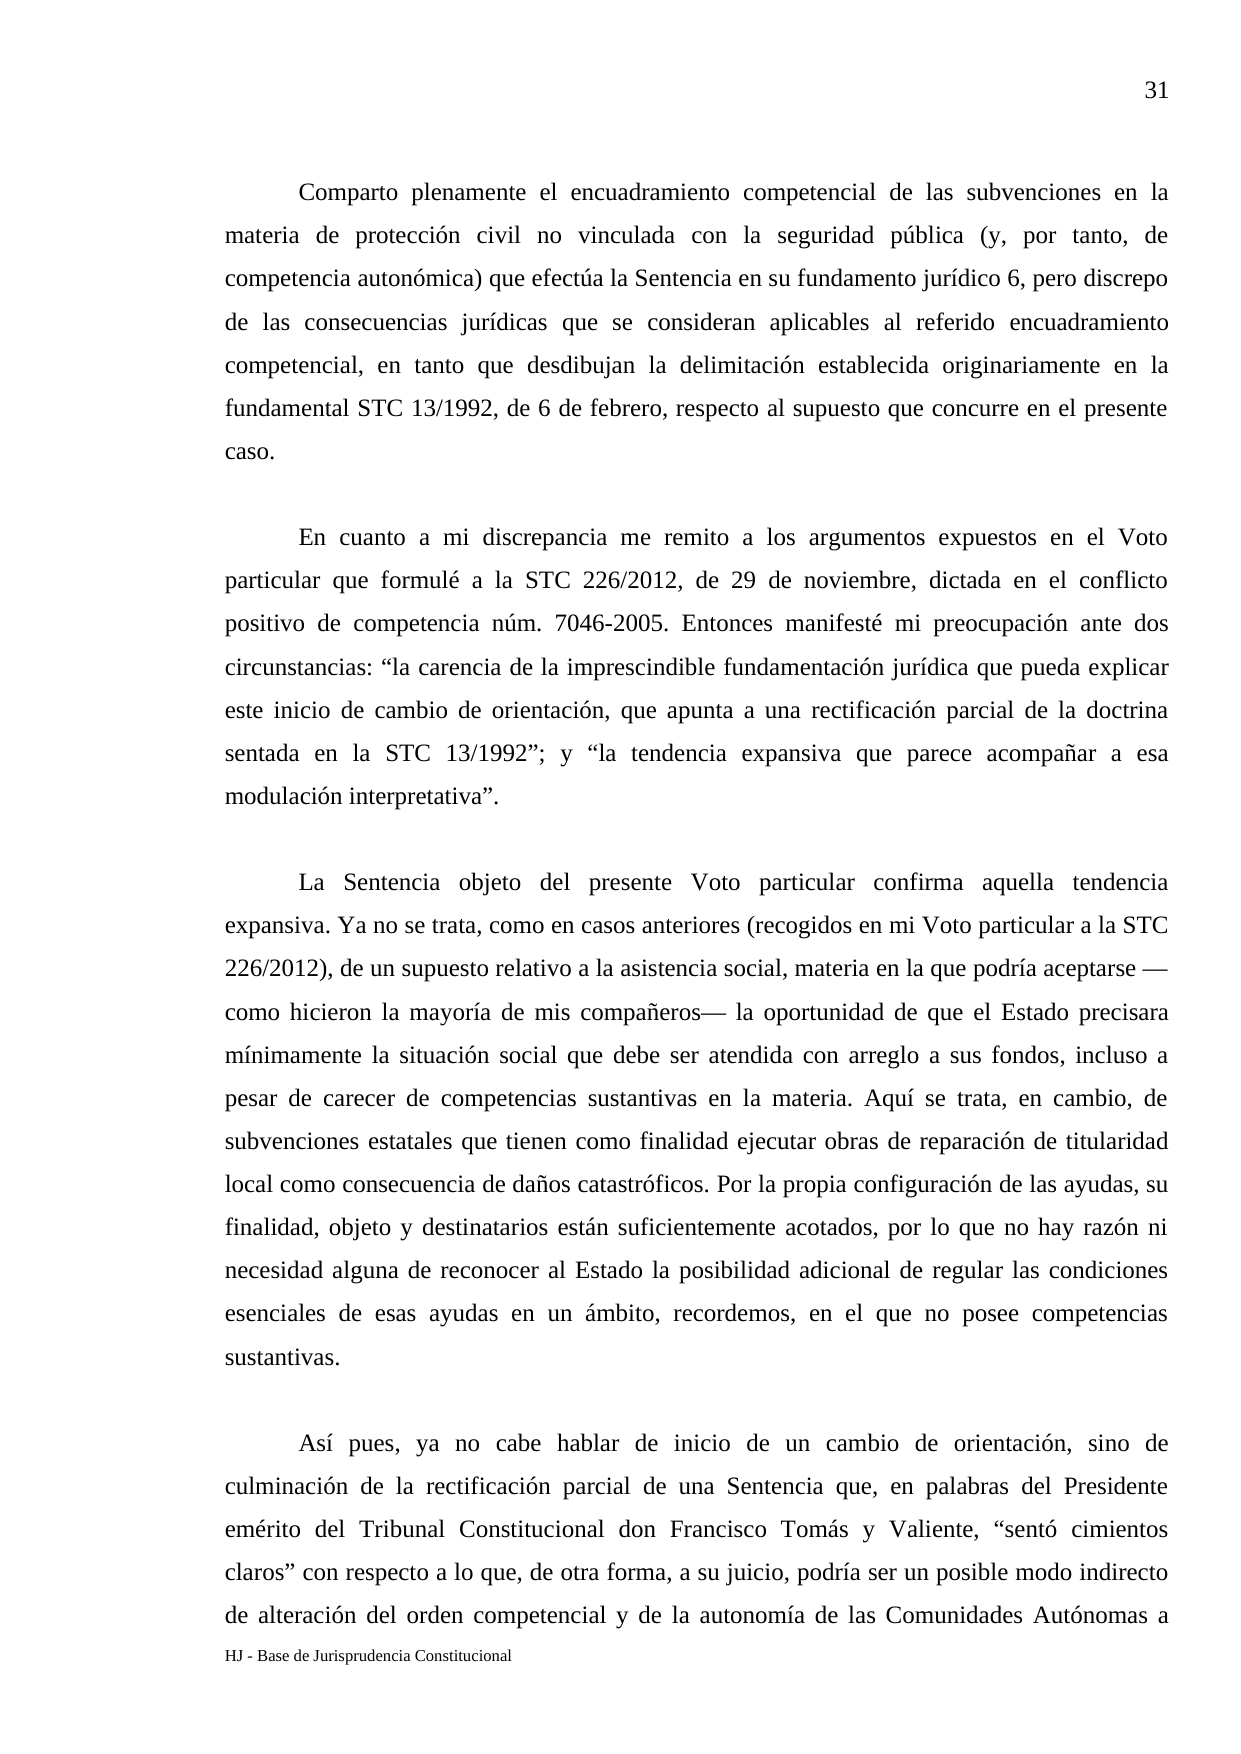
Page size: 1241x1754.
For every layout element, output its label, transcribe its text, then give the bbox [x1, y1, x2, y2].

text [224, 1428, 1169, 1629]
text La Sentencia objeto del presente Voto particular confirma aquella tendencia expansiva. Ya no se trata, como en casos anteriores (recogidos en mi Voto particular a la STC 226/2012), de un supuesto relativo a la asistencia social, materia en la que podría aceptarse —como hicieron la mayoría de mis compañeros— la oportunidad de que el Estado precisara mínimamente la situación social que debe ser atendida con arreglo a sus fondos, incluso a pesar de carecer de competencias sustantivas en la materia. Aquí se trata, en cambio, de subvenciones estatales que tienen como finalidad ejecutar obras de reparación de titularidad local como consecuencia de daños catastróficos. Por la propia configuración de las ayudas, su finalidad, objeto y destinatarios están suficientemente acotados, por lo que no hay razón ni necesidad alguna de reconocer al Estado la posibilidad adicional de regular las condiciones esenciales de esas ayudas en un ámbito, recordemos, en el que no posee competencias sustantivas. [224, 867, 1169, 1370]
text Comparto plenamente el encuadramiento competencial de las subvenciones en la materia de protección civil no vinculada con la seguridad pública (y, por tanto, de competencia autonómica) que efectúa la Sentencia en su fundamento jurídico 6, pero discrepo de las consecuencias jurídicas que se consideran aplicables al referido encuadramiento competencial, en tanto que desdibujan la delimitación establecida originariamente en la fundamental STC 13/1992, de 6 de febrero, respecto al supuesto que concurre en el presente caso. [224, 177, 1169, 465]
text En cuanto a mi discrepancia me remito a los argumentos expuestos en el Voto particular que formulé a la STC 226/2012, de 29 de noviembre, dictada en el conflicto positivo de competencia núm. 7046-2005. Entonces manifesté mi preocupación ante dos circunstancias: “la carencia de la imprescindible fundamentación jurídica que pueda explicar este inicio de cambio de orientación, que apunta a una rectificación parcial de la doctrina sentada en la STC 13/1992”; y “la tendencia expansiva que parece acompañar a esa modulación interpretativa”. [224, 522, 1169, 810]
